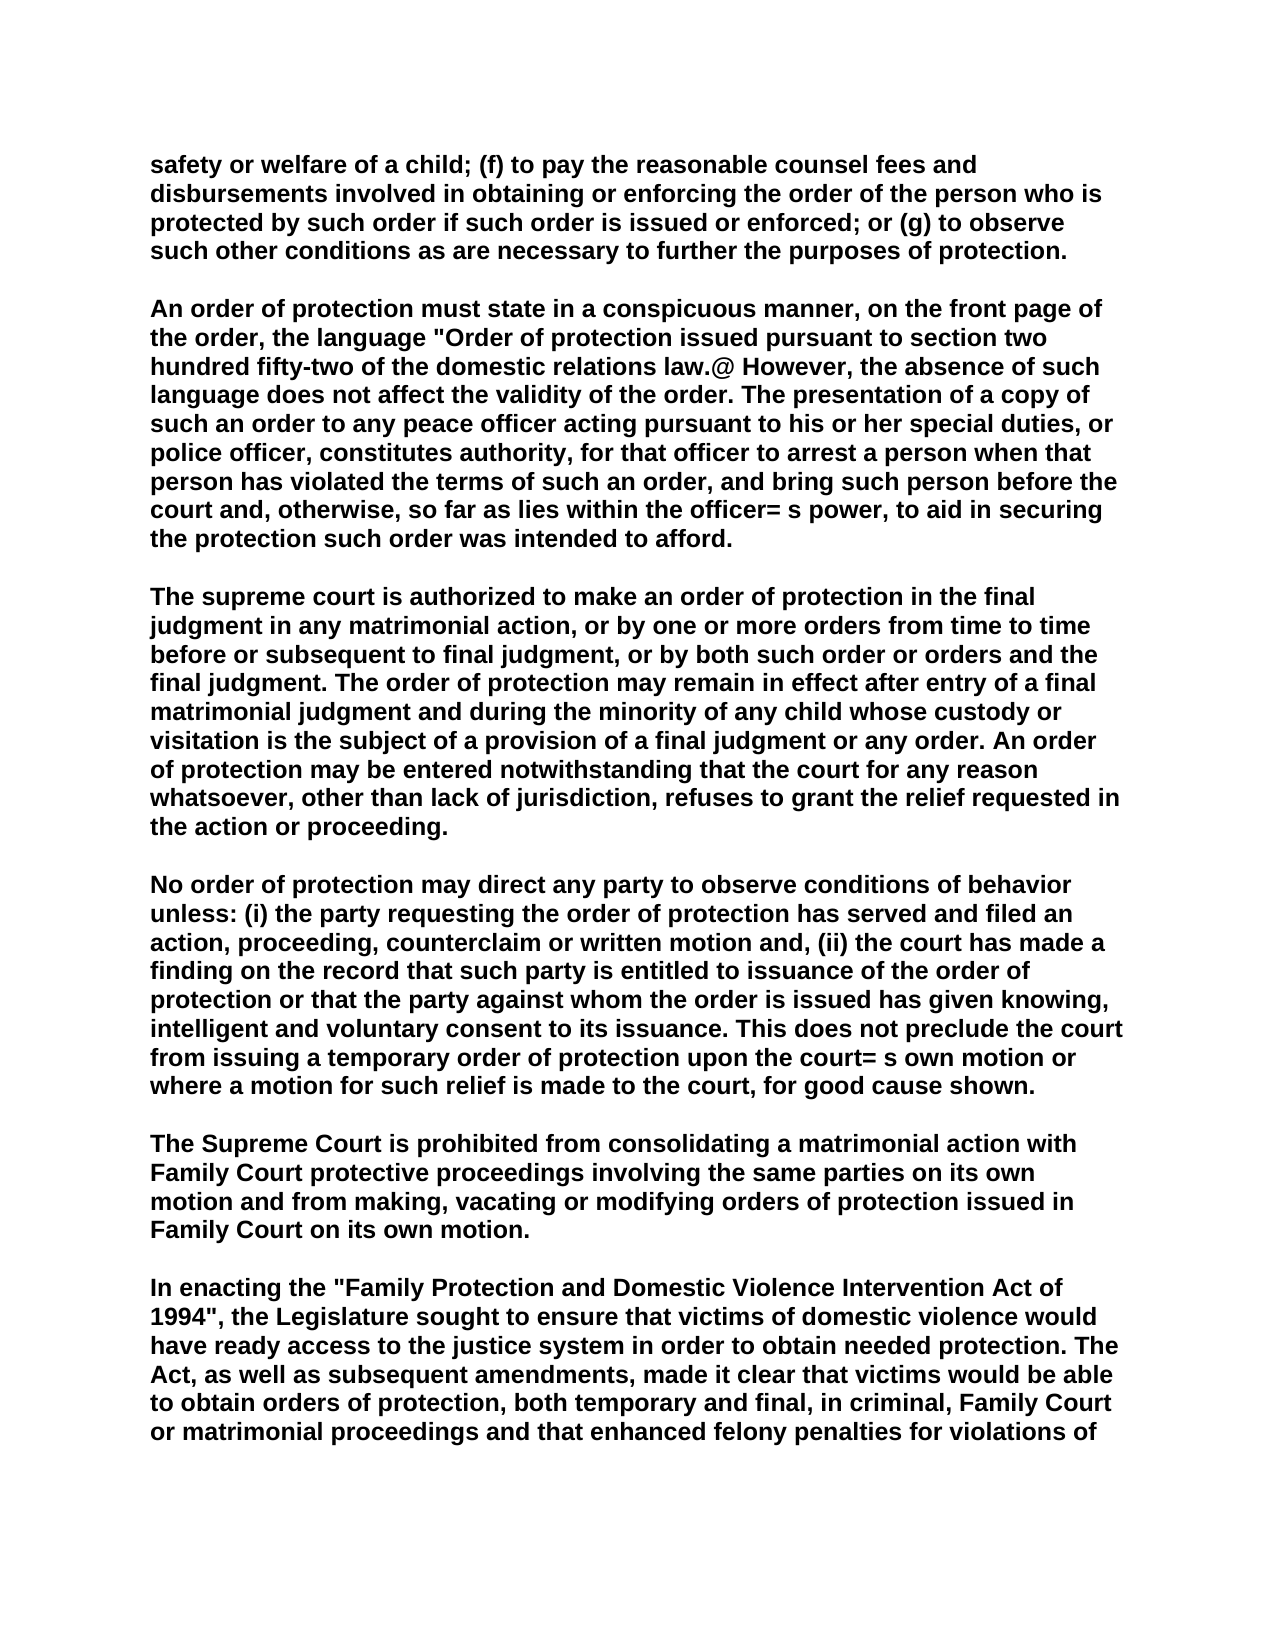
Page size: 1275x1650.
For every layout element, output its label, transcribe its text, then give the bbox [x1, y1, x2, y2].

text An order of protection must state in a conspicuous manner, on the front page of the order, the language "Order of protection issued pursuant to section two hundred fifty-two of the domestic relations law.@ However, the absence of such language does not affect the validity of the order. The presentation of a copy of such an order to any peace officer acting pursuant to his or her special duties, or police officer, constitutes authority, for that officer to arrest a person when that person has violated the terms of such an order, and bring such person before the court and, otherwise, so far as lies within the officer= s power, to aid in securing the protection such order was intended to afford. [150, 294, 1125, 553]
text The Supreme Court is prohibited from consolidating a matrimonial action with Family Court protective proceedings involving the same parties on its own motion and from making, vacating or modifying orders of protection issued in Family Court on its own motion. [150, 1129, 1125, 1244]
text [150, 1273, 1125, 1446]
text No order of protection may direct any party to observe conditions of behavior unless: (i) the party requesting the order of protection has served and filed an action, proceeding, counterclaim or written motion and, (ii) the court has made a finding on the record that such party is entitled to issuance of the order of protection or that the party against whom the order is issued has given knowing, intelligent and voluntary consent to its issuance. This does not preclude the court from issuing a temporary order of protection upon the court= s own motion or where a motion for such relief is made to the court, for good cause shown. [150, 870, 1125, 1100]
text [150, 150, 1125, 265]
text The supreme court is authorized to make an order of protection in the final judgment in any matrimonial action, or by one or more orders from time to time before or subsequent to final judgment, or by both such order or orders and the final judgment. The order of protection may remain in effect after entry of a final matrimonial judgment and during the minority of any child whose custody or visitation is the subject of a provision of a final judgment or any order. An order of protection may be entered notwithstanding that the court for any reason whatsoever, other than lack of jurisdiction, refuses to grant the relief requested in the action or proceeding. [150, 582, 1125, 841]
